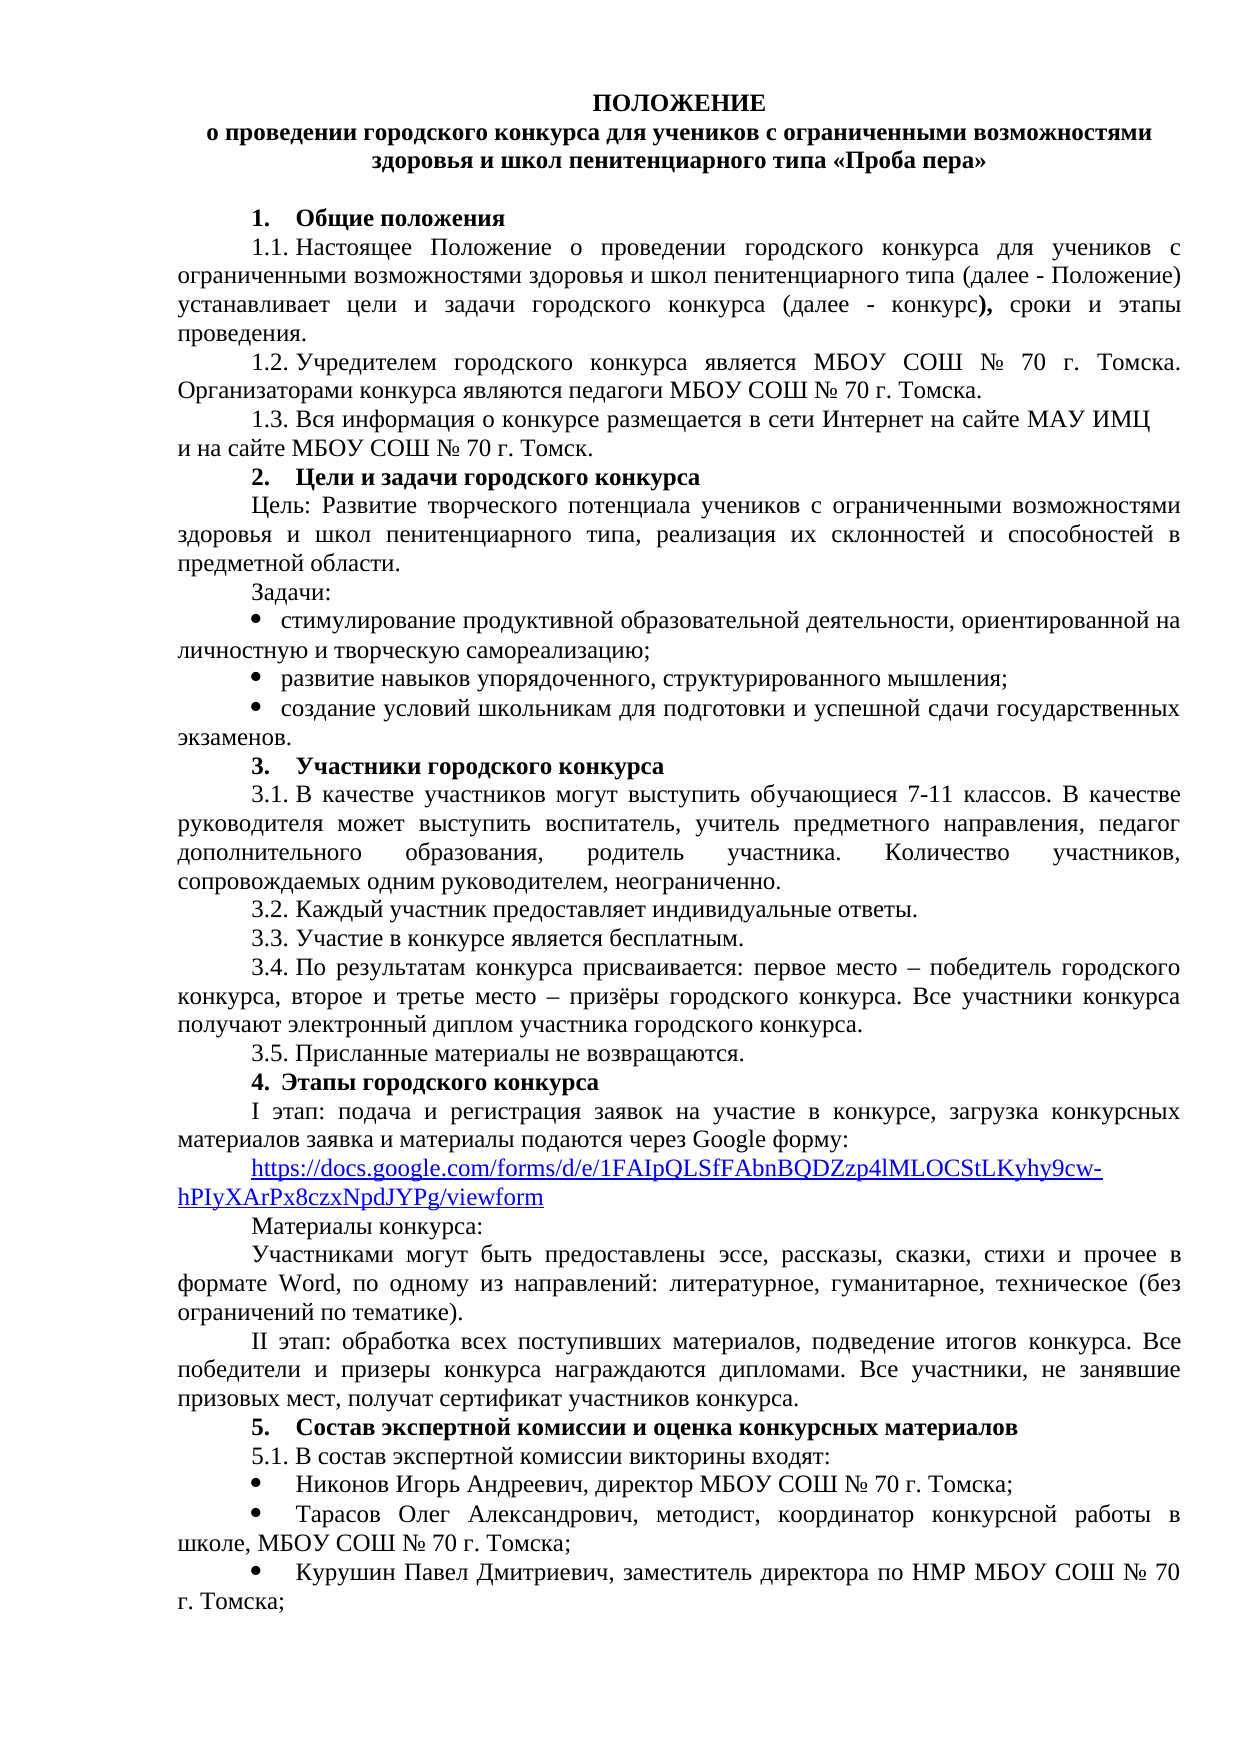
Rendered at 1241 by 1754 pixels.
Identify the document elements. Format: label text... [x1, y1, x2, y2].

list Участие в конкурсе является бесплатным. [177, 923, 1181, 952]
text 5.1. В состав экспертной комиссии викторины входят: [177, 1441, 1181, 1469]
list Вся информация о конкурсе размещается в сети Интернет на сайте МАУ ИМЦ и на сайте МБОУ СОШ № 70 г. Томск. [177, 404, 1152, 462]
list Настоящее Положение о проведении городского конкурса для учеников с ограниченными возможностями здоровья и школ пенитенциарного типа (далее - Положение) устанавливает цели и задачи городского конкурса (далее - конкурс), сроки и этапы проведения. [177, 232, 1181, 347]
list В качестве участников могут выступить обучающиеся 7-11 классов. В качестве руководителя может выступить воспитатель, учитель предметного направления, педагог дополнительного образования, родитель участника. Количество участников, сопровождаемых одним руководителем, неограниченно. [177, 779, 1181, 894]
text ПОЛОЖЕНИЕ [177, 88, 1181, 117]
list Учредителем городского конкурса является МБОУ СОШ № 70 г. Томска. Организаторами конкурса являются педагоги МБОУ СОШ № 70 г. Томска. [177, 347, 1181, 404]
list Тарасов Олег Александрович, методист, координатор конкурсной работы в школе, МБОУ СОШ № 70 г. Томска; [177, 1499, 1181, 1557]
text Задачи: [177, 577, 1181, 605]
list Этапы городского конкурса [177, 1067, 1181, 1096]
list По результатам конкурса присваивается: первое место – победитель городского конкурса, второе и третье место – призёры городского конкурса. Все участники конкурса получают электронный диплом участника городского конкурса. [177, 952, 1181, 1038]
list стимулирование продуктивной образовательной деятельности, ориентированной на личностную и творческую самореализацию; [177, 605, 1181, 663]
text о проведении городского конкурса для учеников с ограниченными возможностями здоровья и школ пенитенциарного типа «Проба пера» [177, 117, 1181, 174]
list Курушин Павел Дмитриевич, заместитель директора по НМР МБОУ СОШ № 70 г. Томска; [177, 1557, 1181, 1615]
list развитие навыков упорядоченного, структурированного мышления; [177, 663, 1181, 693]
list создание условий школьникам для подготовки и успешной сдачи государственных экзаменов. [177, 693, 1181, 751]
text Цель: Развитие творческого потенциала учеников с ограниченными возможностями здоровья и школ пенитенциарного типа, реализация их склонностей и способностей в предметной области. [177, 490, 1181, 577]
list Участниками могут быть предоставлены эссе, рассказы, сказки, стихи и прочее в формате Word, по одному из направлений: литературное, гуманитарное, техническое (без ограничений по тематике). [177, 1239, 1181, 1326]
list Состав экспертной комиссии и оценка конкурсных материалов [177, 1412, 1181, 1441]
text 3.5. Присланные материалы не возвращаются. [177, 1038, 1181, 1067]
list https://docs.google.com/forms/d/e/1FAIpQLSfFAbnBQDZzp4lMLOCStLKyhy9cw-hPIyXArPx8czxNpdJYPg/viewform [177, 1153, 1181, 1211]
list Общие положения [177, 203, 1181, 232]
text II этап: обработка всех поступивших материалов, подведение итогов конкурса. Все победители и призеры конкурса награждаются дипломами. Все участники, не занявшие призовых мест, получат сертификат участников конкурса. [177, 1326, 1181, 1412]
list Цели и задачи городского конкурса [177, 462, 1181, 490]
list Участники городского конкурса [177, 751, 1181, 779]
list Материалы конкурса: [177, 1211, 1181, 1239]
text I этап: подача и регистрация заявок на участие в конкурсе, загрузка конкурсных материалов заявка и материалы подаются через Google форму: [177, 1096, 1181, 1153]
list Каждый участник предоставляет индивидуальные ответы. [177, 894, 1181, 923]
list Никонов Игорь Андреевич, директор МБОУ СОШ № 70 г. Томска; [177, 1469, 1181, 1499]
